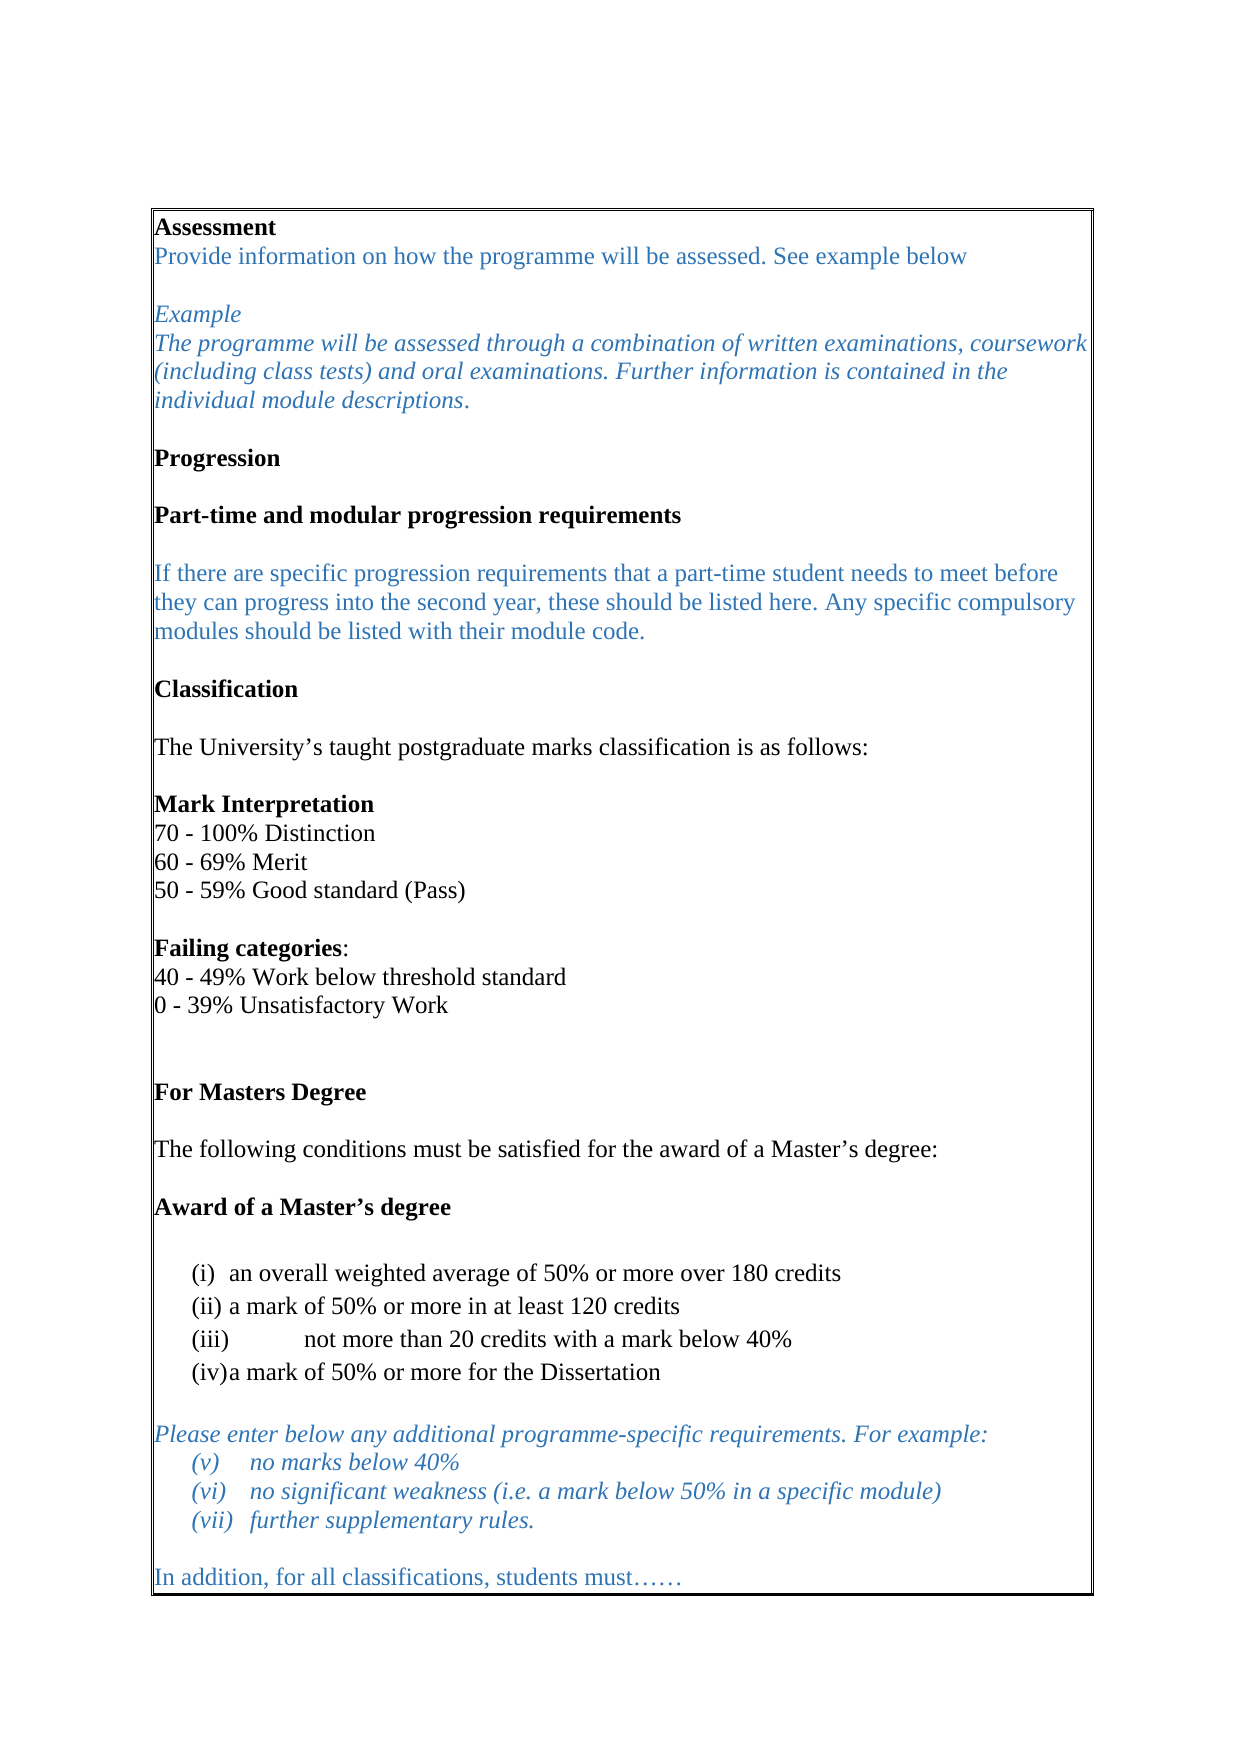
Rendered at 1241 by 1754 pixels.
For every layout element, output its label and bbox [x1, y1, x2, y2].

table_header [154, 211, 1091, 1593]
